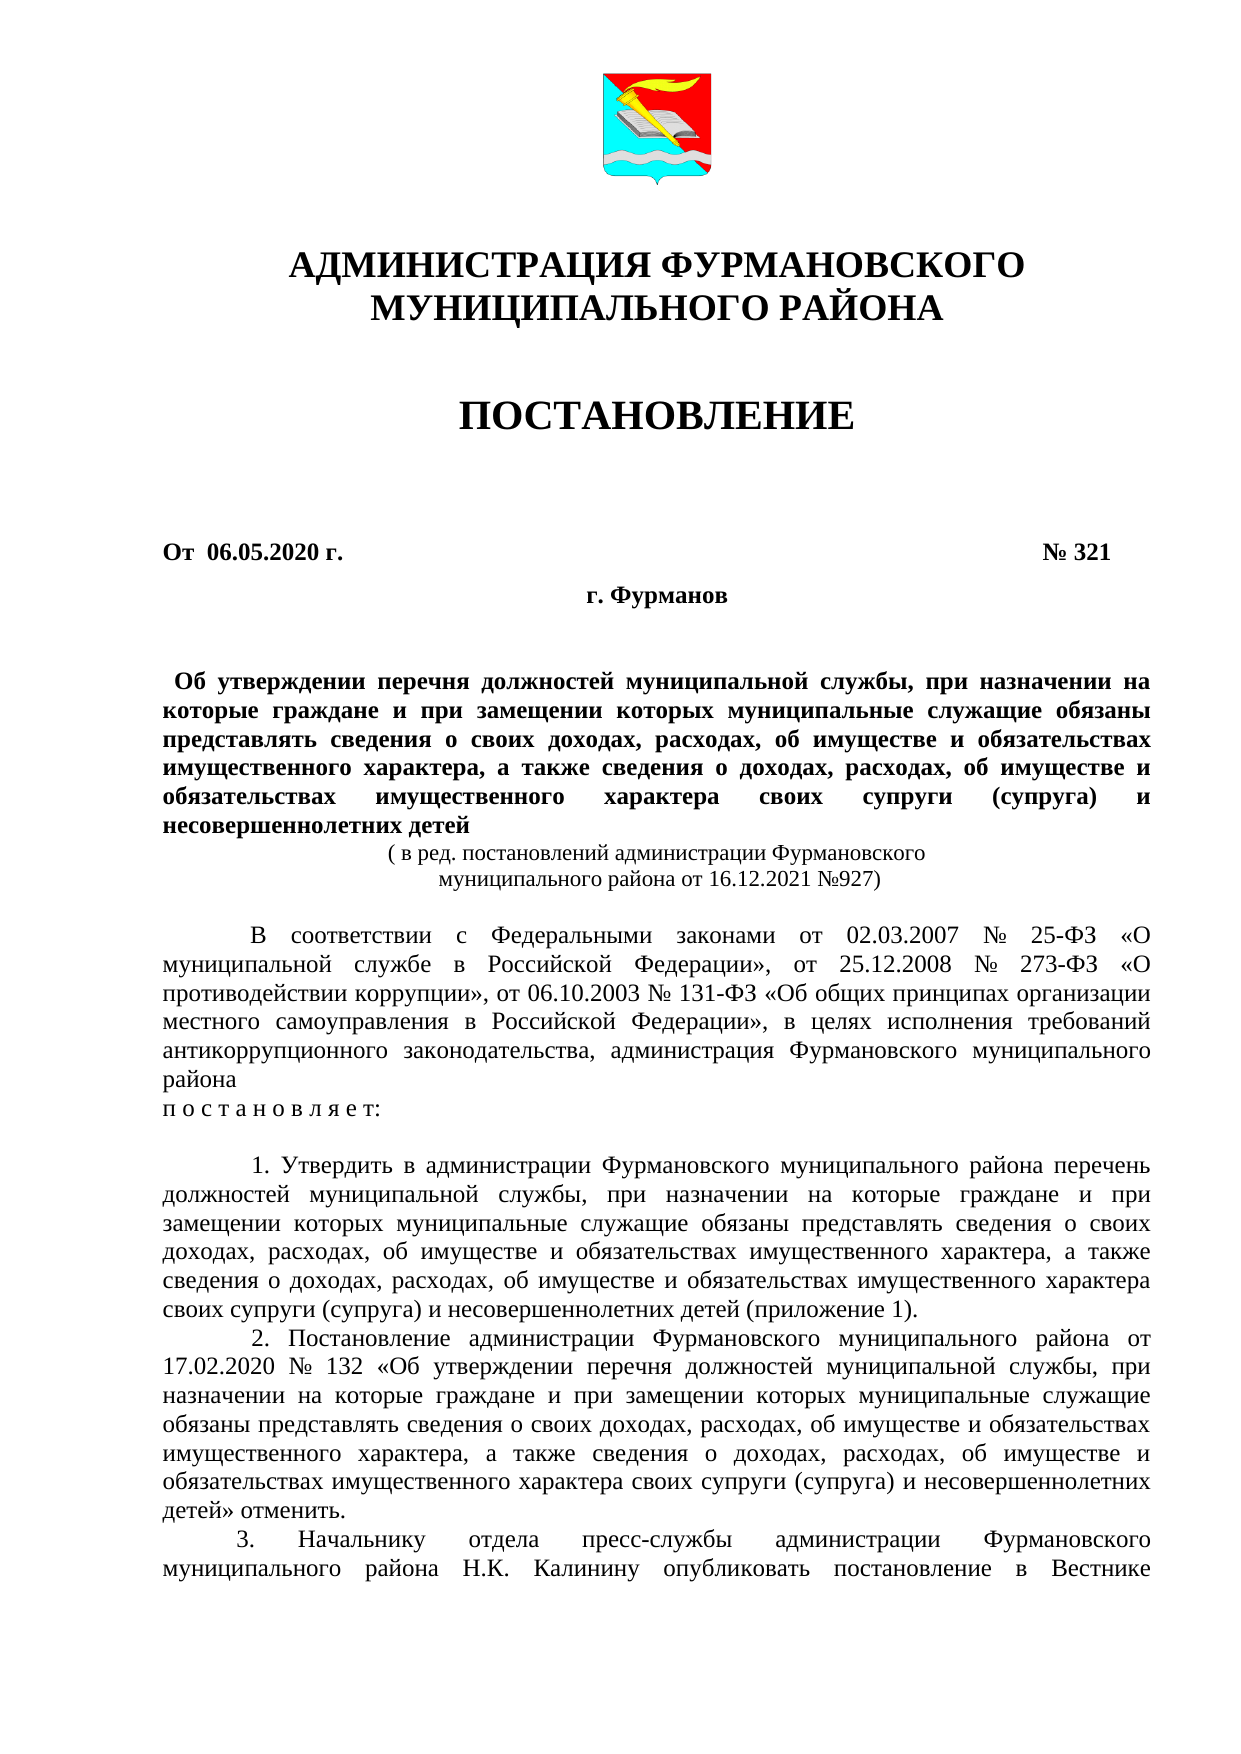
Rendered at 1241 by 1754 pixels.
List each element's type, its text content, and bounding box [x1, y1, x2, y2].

text 1. Утвердить в администрации Фурмановского муниципального района перечень должностей муниципальной службы, при назначении на которые граждане и при замещении которых муниципальные служащие обязаны представлять сведения о своих доходах, расходах, об имуществе и обязательствах имущественного характера, а также сведения о доходах, расходах, об имуществе и обязательствах имущественного характера своих супруги (супруга) и несовершеннолетних детей (приложение 1). [162, 1150, 1152, 1323]
text От 06.05.2020 г. № 321 [162, 537, 1152, 566]
text муниципального района от 16.12.2021 №927) [162, 865, 1152, 891]
text 2. Постановление администрации Фурмановского муниципального района от 17.02.2020 № 132 «Об утверждении перечня должностей муниципальной службы, при назначении на которые граждане и при замещении которых муниципальные служащие обязаны представлять сведения о своих доходах, расходах, об имуществе и обязательствах имущественного характера, а также сведения о доходах, расходах, об имуществе и обязательствах имущественного характера своих супруги (супруга) и несовершеннолетних детей» отменить. [162, 1323, 1152, 1524]
text В соответствии с Федеральными законами от 02.03.2007 № 25-ФЗ «О муниципальной службе в Российской Федерации», от 25.12.2008 № 273-ФЗ «О противодействии коррупции», от 06.10.2003 № 131-ФЗ «Об общих принципах организации местного самоуправления в Российской Федерации», в целях исполнения требований антикоррупционного законодательства, администрация Фурмановского муниципального района [162, 920, 1152, 1093]
text Об утверждении перечня должностей муниципальной службы, при назначении на которые граждане и при замещении которых муниципальные служащие обязаны представлять сведения о своих доходах, расходах, об имуществе и обязательствах имущественного характера, а также сведения о доходах, расходах, об имуществе и обязательствах имущественного характера своих супруги (супруга) и несовершеннолетних детей [162, 666, 1152, 839]
text ( в ред. постановлений администрации Фурмановского [162, 839, 1152, 865]
text п о с т а н о в л я е т: [162, 1093, 1152, 1121]
text г. Фурманов [162, 580, 1152, 609]
text АДМИНИСТРАЦИЯ ФУРМАНОВСКОГО МУНИЦИПАЛЬНОГО РАЙОНА [162, 242, 1152, 328]
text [162, 1524, 1152, 1581]
text ПОСТАНОВЛЕНИЕ [162, 391, 1152, 439]
picture [602, 73, 712, 185]
